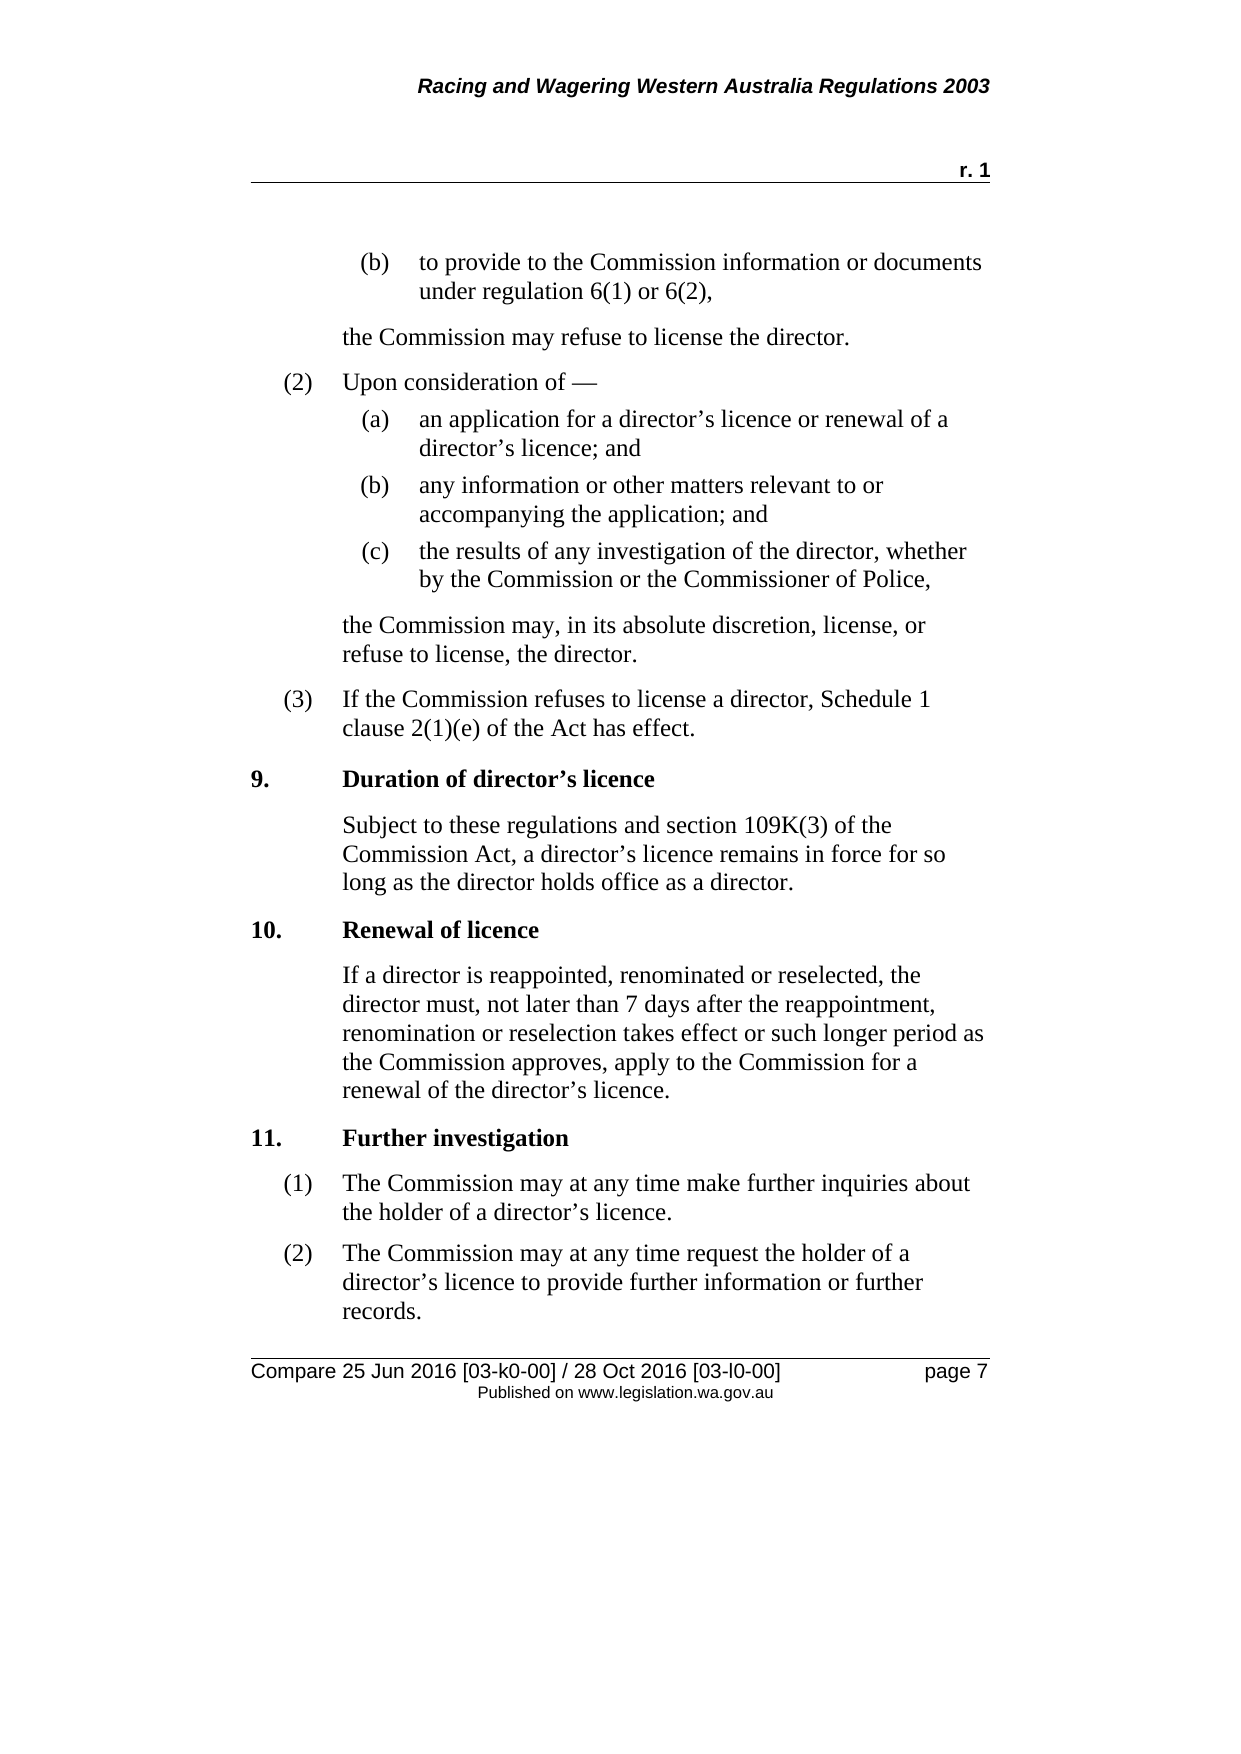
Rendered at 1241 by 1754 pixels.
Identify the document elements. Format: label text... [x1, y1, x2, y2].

subtitle 11. Further investigation [251, 1123, 990, 1152]
text the Commission may refuse to license the director. [251, 322, 990, 350]
text (c) the results of any investigation of the director, whether by the Commission or the Commissioner of Police, [251, 536, 990, 593]
text (2) Upon consideration of — [251, 367, 990, 396]
subtitle 10. Renewal of licence [251, 915, 990, 944]
text Subject to these regulations and section 109K(3) of the Commission Act, a director’s licence remains in force for so long as the director holds office as a director. [251, 810, 990, 896]
text (3) If the Commission refuses to license a director, Schedule 1 clause 2(1)(e) of the Act has effect. [251, 684, 990, 742]
text (b) any information or other matters relevant to or accompanying the application; and [251, 470, 990, 527]
text (a) an application for a director’s licence or renewal of a director’s licence; and [251, 404, 990, 462]
text (b) to provide to the Commission information or documents under regulation 6(1) or 6(2), [251, 247, 990, 305]
text (2) The Commission may at any time request the holder of a director’s licence to provide further information or further records. [251, 1238, 990, 1324]
text the Commission may, in its absolute discretion, license, or refuse to license, the director. [251, 610, 990, 667]
subtitle 9. Duration of director’s licence [251, 764, 990, 793]
text If a director is reappointed, renominated or reselected, the director must, not later than 7 days after the reappointment, renomination or reselection takes effect or such longer period as the Commission approves, apply to the Commission for a renewal of the director’s licence. [251, 960, 990, 1104]
text (1) The Commission may at any time make further inquiries about the holder of a director’s licence. [251, 1168, 990, 1226]
